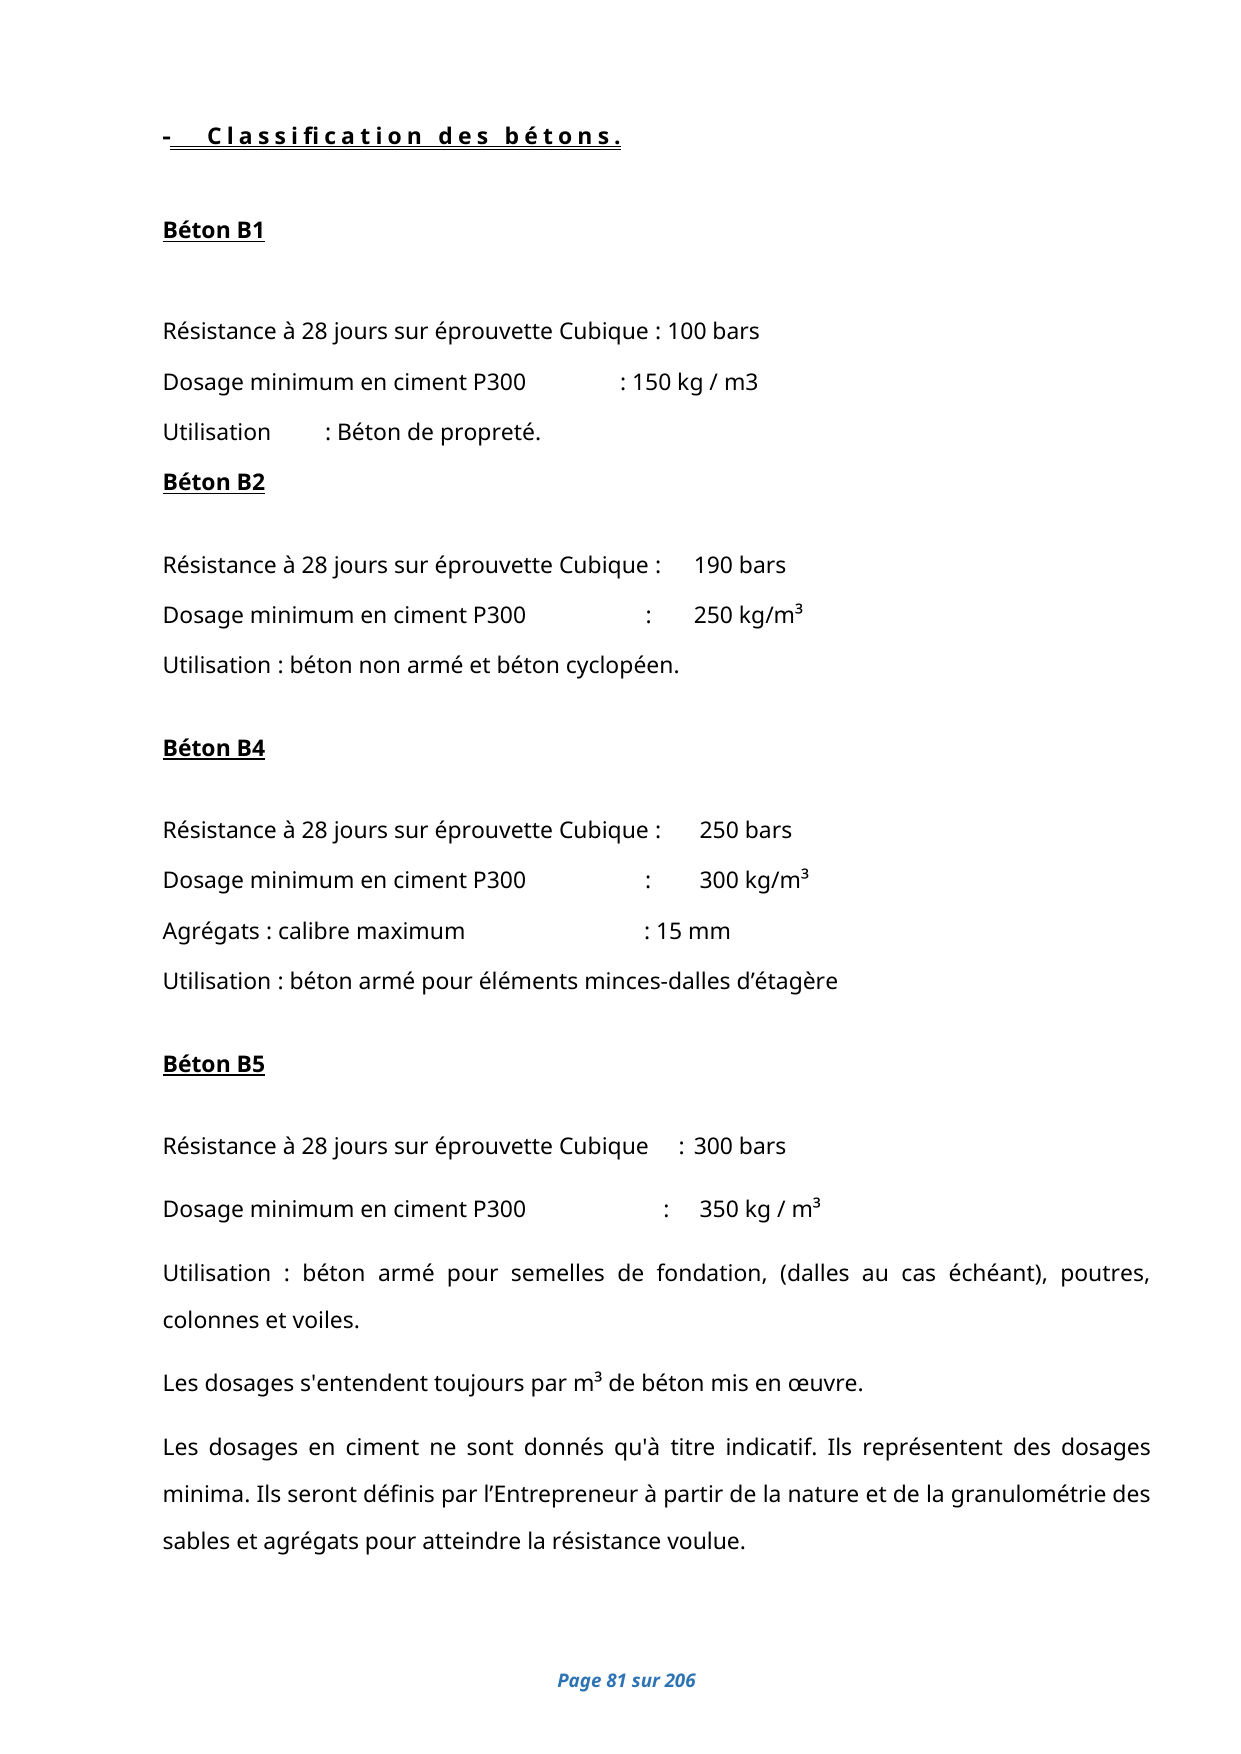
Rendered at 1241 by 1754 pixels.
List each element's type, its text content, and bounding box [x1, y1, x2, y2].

text Dosage minimum en ciment P300 : 350 kg / m³ [162, 1193, 1151, 1225]
list Classification des bétons. [162, 120, 1151, 151]
text Utilisation : béton non armé et béton cyclopéen. [162, 649, 1151, 681]
text Béton B4 [162, 732, 1151, 763]
text Utilisation : béton armé pour semelles de fondation, (dalles au cas échéant), poutres, colonnes et voiles. [162, 1257, 1151, 1335]
text Dosage minimum en ciment P300 : 150 kg / m3 [162, 366, 1151, 397]
text Dosage minimum en ciment P300 : 250 kg/m³ [162, 599, 1151, 630]
text Résistance à 28 jours sur éprouvette Cubique : 100 bars [162, 315, 1151, 346]
text Résistance à 28 jours sur éprouvette Cubique : 190 bars [162, 549, 1151, 580]
text Les dosages en ciment ne sont donnés qu'à titre indicatif. Ils représentent des dosages minima. Ils seront définis par l’Entrepreneur à partir de la nature et de la granulométrie des sables et agrégats pour atteindre la résistance voulue. [162, 1431, 1151, 1556]
text Utilisation : Béton de propreté. [162, 416, 1151, 447]
text Les dosages s'entendent toujours par m³ de béton mis en œuvre. [162, 1367, 1151, 1399]
text Dosage minimum en ciment P300 : 300 kg/m³ [162, 864, 1151, 896]
text Béton B1 [162, 214, 1151, 246]
text Béton B2 [162, 466, 1151, 498]
text Résistance à 28 jours sur éprouvette Cubique : 250 bars [162, 814, 1151, 845]
text Utilisation : béton armé pour éléments minces-dalles d’étagère [162, 965, 1151, 997]
text Béton B5 [162, 1048, 1151, 1079]
text Résistance à 28 jours sur éprouvette Cubique : 300 bars [162, 1130, 1151, 1161]
text Agrégats : calibre maximum : 15 mm [162, 915, 1151, 946]
